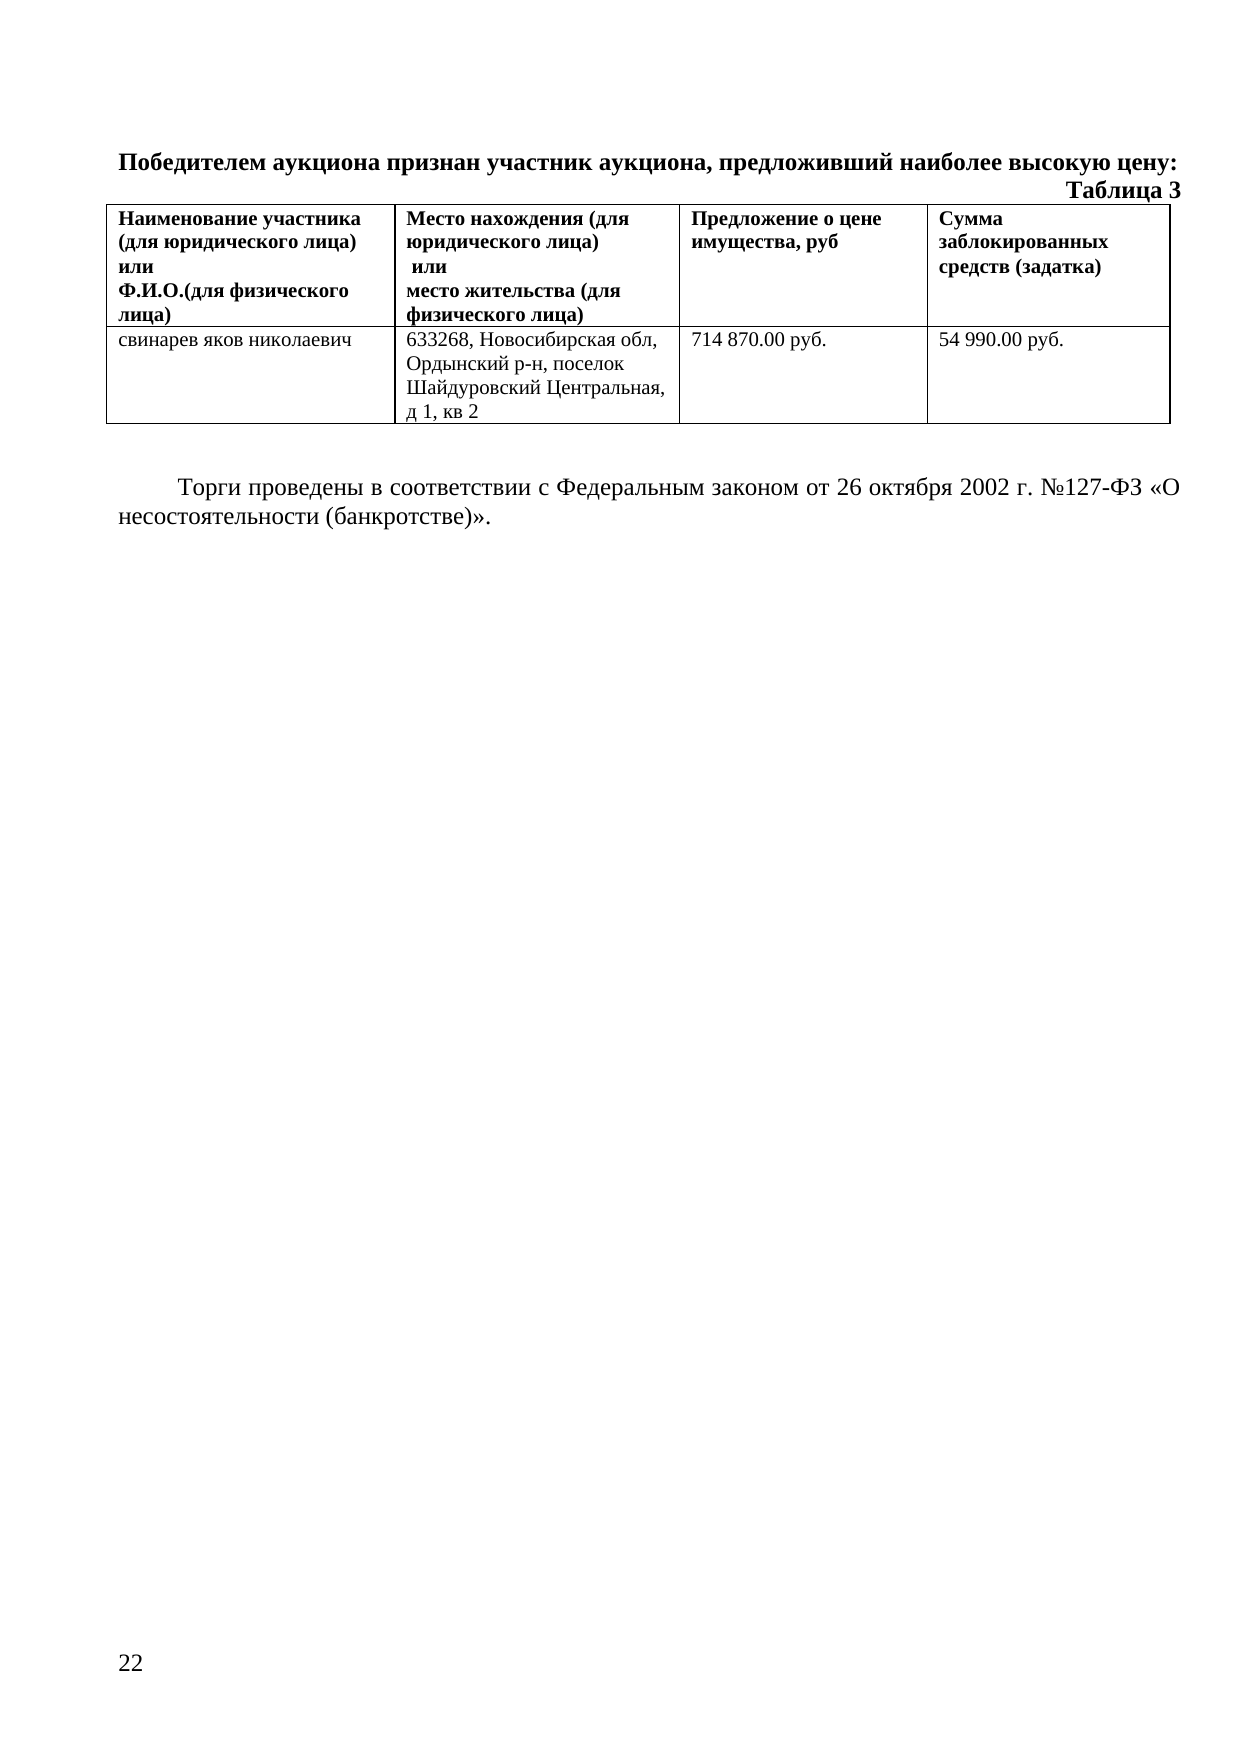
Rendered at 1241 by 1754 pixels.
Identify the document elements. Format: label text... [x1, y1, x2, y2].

table_cell 633268, Новосибирская обл, Ордынский р-н, поселок Шайдуровский Центральная, д 1, кв 2 [396, 327, 679, 423]
table_header Место нахождения (для юридического лица) или место жительства (для физического лица) [396, 205, 679, 326]
table_header Предложение о цене имущества, руб [680, 205, 927, 326]
list Таблица 3 [118, 176, 1181, 204]
table_cell 714 870.00 руб. [680, 327, 927, 423]
text Торги проведены в соответствии с Федеральным законом от 26 октября . №127-ФЗ «О несостоятельности (банкротстве)». [118, 472, 1181, 530]
table_header Наименование участника (для юридического лица) или Ф.И.О.(для физического лица) [107, 205, 394, 326]
table_header Сумма заблокированных средств (задатка) [928, 205, 1169, 326]
table_cell свинарев яков николаевич [107, 327, 394, 423]
table_cell 54 990.00 руб. [928, 327, 1169, 423]
list Победителем аукциона признан участник аукциона, предложивший наиболее высокую цену: [118, 147, 1181, 176]
